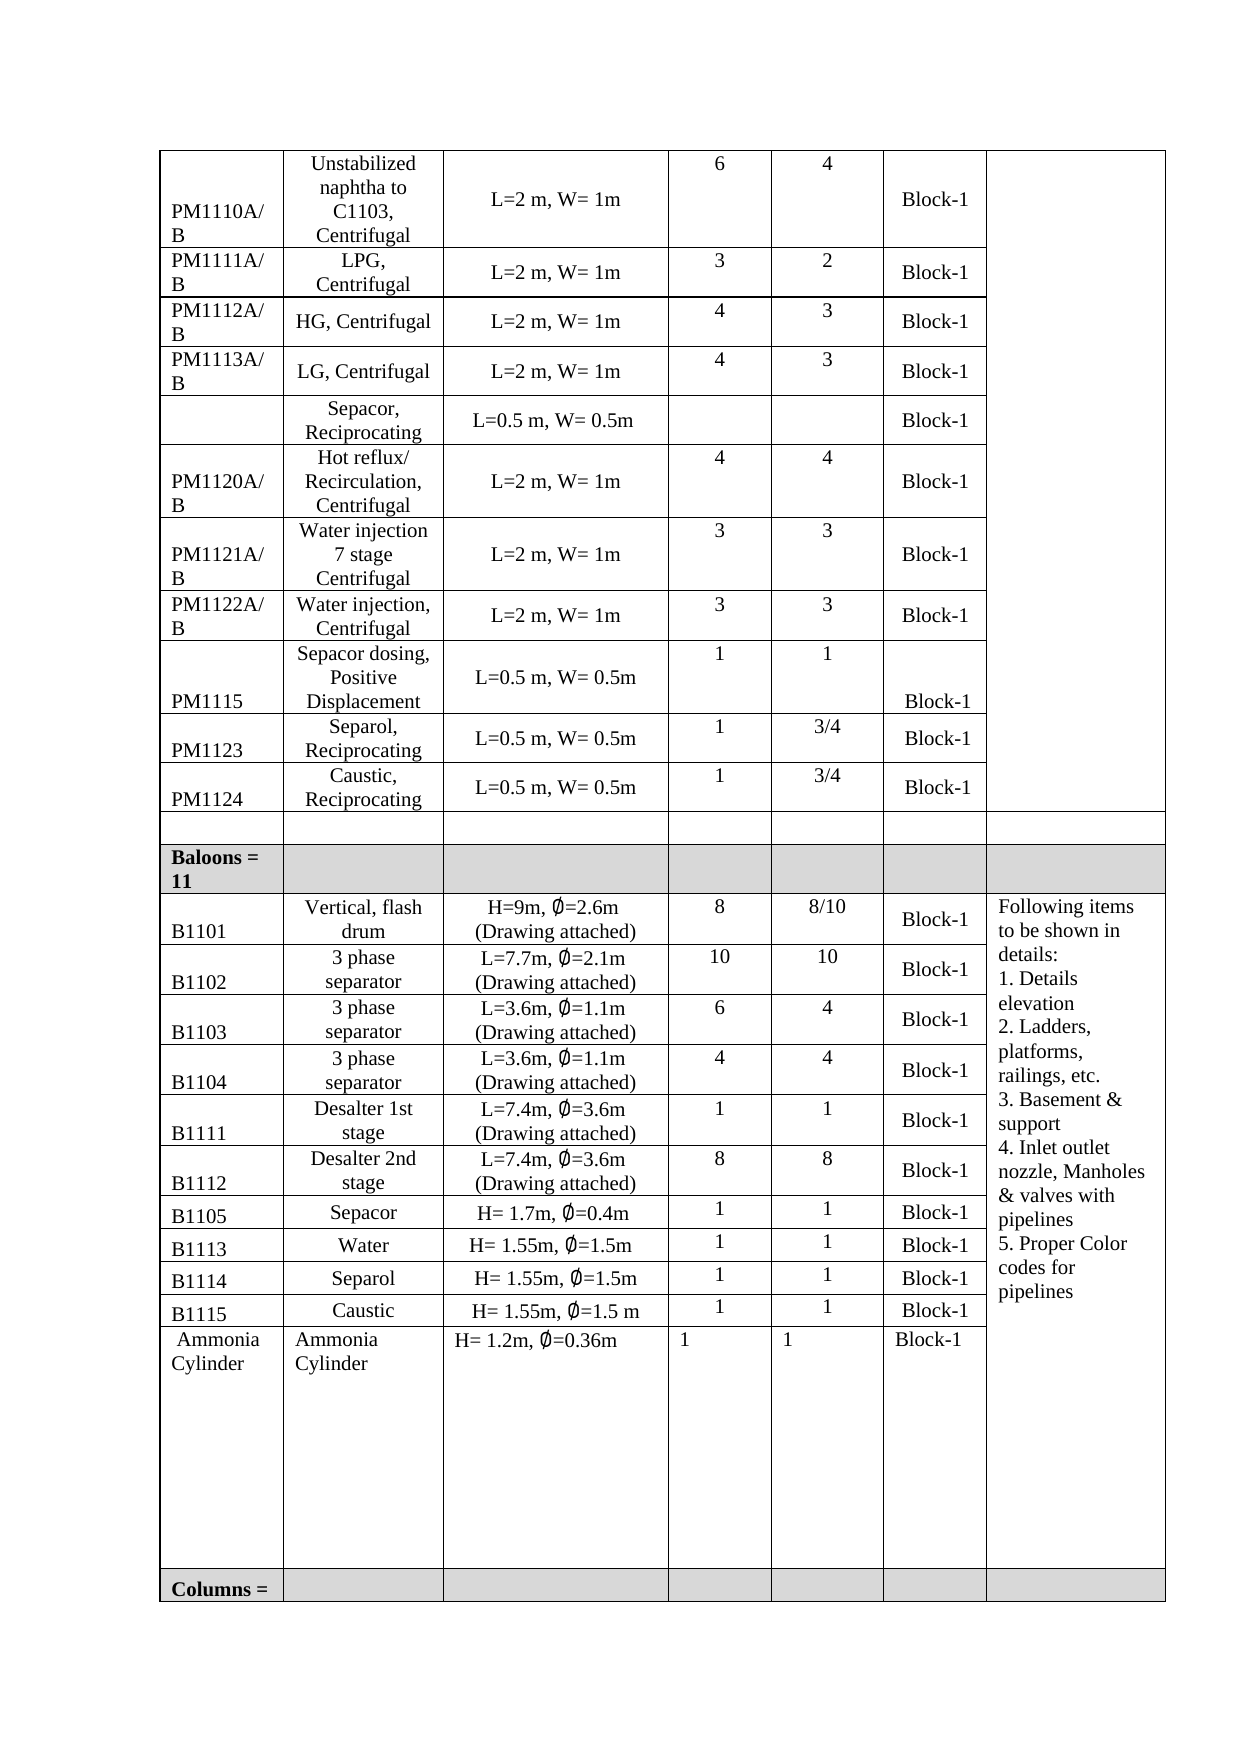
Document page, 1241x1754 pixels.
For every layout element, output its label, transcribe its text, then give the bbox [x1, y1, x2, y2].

table_cell [884, 1569, 986, 1601]
table_cell B1115 [161, 1295, 283, 1326]
table_cell B1112 [161, 1146, 283, 1195]
table_cell [772, 1569, 883, 1601]
table_cell Block-1 [884, 1262, 986, 1293]
table_cell 4 [772, 995, 883, 1044]
table_cell PM1112A/B [161, 298, 283, 346]
table_cell Hot reflux/ Recirculation, Centrifugal [284, 445, 443, 517]
table_cell L=2 m, W= 1m [444, 591, 668, 639]
table_cell 4 [669, 298, 771, 346]
table_cell B1114 [161, 1262, 283, 1293]
table_cell L=2 m, W= 1m [444, 298, 668, 346]
table_cell Block-1 [884, 763, 986, 811]
table_cell L=7.4m, ∅=3.6m (Drawing attached) [444, 1095, 668, 1145]
table_cell 4 [772, 151, 883, 247]
table_cell L=2 m, W= 1m [444, 248, 668, 296]
table_cell PM1110A/B [161, 151, 283, 247]
table_cell H= 1.7m, ∅=0.4m [444, 1196, 668, 1228]
table_cell 1 [772, 1262, 883, 1293]
table_cell 3 [772, 518, 883, 590]
table_cell B1111 [161, 1095, 283, 1145]
table_cell PM1111A/B [161, 248, 283, 296]
table_cell L=2 m, W= 1m [444, 151, 668, 247]
table_cell Separol, Reciprocating [284, 714, 443, 762]
table_cell 1 [669, 641, 771, 713]
table_cell 1 [772, 641, 883, 713]
table_cell 3 [669, 248, 771, 296]
table_cell 1 [669, 1196, 771, 1228]
table_cell 1 [669, 1229, 771, 1261]
table_cell [669, 396, 771, 444]
table_cell Block-1 [884, 1196, 986, 1228]
table_cell L=3.6m, ∅=1.1m (Drawing attached) [444, 1045, 668, 1094]
table_cell B1113 [161, 1229, 283, 1261]
table_cell LG, Centrifugal [284, 347, 443, 395]
table_cell 3 phase separator [284, 995, 443, 1044]
table_cell [772, 812, 883, 844]
table_cell 1 [669, 763, 771, 811]
table_cell Block-1 [884, 1229, 986, 1261]
table_cell Block-1 [884, 945, 986, 994]
table_cell H= 1.55m, ∅=1.5m [444, 1262, 668, 1293]
table_cell 4 [669, 1045, 771, 1094]
table_cell Block-1 [884, 1045, 986, 1094]
table_cell 1 [669, 714, 771, 762]
table_cell PM1122A/B [161, 591, 283, 639]
table_cell [987, 812, 1165, 844]
table_cell Block-1 [884, 894, 986, 943]
table_cell [884, 812, 986, 844]
table_cell 8 [669, 1146, 771, 1195]
table_cell PM1113A/B [161, 347, 283, 395]
table_cell 4 [772, 445, 883, 517]
table_cell L=7.4m, ∅=3.6m (Drawing attached) [444, 1146, 668, 1195]
table_cell 4 [669, 347, 771, 395]
table_cell Block-1 [884, 1095, 986, 1145]
table_cell 3 phase separator [284, 945, 443, 994]
table_cell Water injection 7 stage Centrifugal [284, 518, 443, 590]
table_cell [284, 1569, 443, 1601]
table_cell L=0.5 m, W= 0.5m [444, 714, 668, 762]
table_cell L=0.5 m, W= 0.5m [444, 396, 668, 444]
table_cell Caustic, Reciprocating [284, 763, 443, 811]
table_cell 8/10 [772, 894, 883, 943]
table_cell 1 [772, 1295, 883, 1326]
table_cell [669, 812, 771, 844]
table_cell [444, 845, 668, 893]
table_cell Block-1 [884, 995, 986, 1044]
table_cell [284, 812, 443, 844]
table_cell 10 [669, 945, 771, 994]
table_cell Separol [284, 1262, 443, 1293]
table_cell Desalter 1st stage [284, 1095, 443, 1145]
table_cell L=0.5 m, W= 0.5m [444, 763, 668, 811]
table_cell Sepacor [284, 1196, 443, 1228]
table_cell [444, 812, 668, 844]
table_cell B1101 [161, 894, 283, 943]
table_cell Ammonia Cylinder [284, 1327, 443, 1568]
table_cell Block-1 [884, 347, 986, 395]
table_cell Block-1 [884, 1146, 986, 1195]
table_cell 1 [669, 1327, 771, 1568]
table_cell Block-1 [884, 1327, 986, 1568]
table_cell 1 [669, 1295, 771, 1326]
table_cell [987, 1569, 1165, 1601]
table_cell Block-1 [884, 396, 986, 444]
table_cell 1 [772, 1095, 883, 1145]
table_cell 3 [669, 518, 771, 590]
table_cell Caustic [284, 1295, 443, 1326]
table_cell Baloons = 11 [161, 845, 283, 893]
table_cell 8 [669, 894, 771, 943]
table_cell [161, 812, 283, 844]
table_cell 6 [669, 151, 771, 247]
table_cell L=2 m, W= 1m [444, 445, 668, 517]
table_cell Block-1 [884, 714, 986, 762]
table_cell H= 1.55m, ∅=1.5 m [444, 1295, 668, 1326]
table_cell [444, 1569, 668, 1601]
table_cell Block-1 [884, 151, 986, 247]
table_cell Block-1 [884, 248, 986, 296]
table_cell B1105 [161, 1196, 283, 1228]
table_cell Columns = 4 [161, 1569, 283, 1601]
table_cell Block-1 [884, 518, 986, 590]
table_cell H= 1.55m, ∅=1.5m [444, 1229, 668, 1261]
table_cell 1 [772, 1229, 883, 1261]
table_cell Water injection, Centrifugal [284, 591, 443, 639]
table_cell Block-1 [884, 641, 986, 713]
table_cell PM1115 [161, 641, 283, 713]
table_cell Desalter 2nd stage [284, 1146, 443, 1195]
table_cell PM1124 [161, 763, 283, 811]
table_cell L=0.5 m, W= 0.5m [444, 641, 668, 713]
table_cell 3/4 [772, 714, 883, 762]
table_cell 1 [669, 1262, 771, 1293]
table_cell L=2 m, W= 1m [444, 518, 668, 590]
table_cell L=3.6m, ∅=1.1m (Drawing attached) [444, 995, 668, 1044]
table_cell [772, 396, 883, 444]
table_cell 1 [772, 1327, 883, 1568]
table_cell [669, 845, 771, 893]
table_cell H= 1.2m, ∅=0.36m [444, 1327, 668, 1568]
table_cell 6 [669, 995, 771, 1044]
table_cell Block-1 [884, 298, 986, 346]
table_cell Unstabilized naphtha to C1103, Centrifugal [284, 151, 443, 247]
table_cell 1 [772, 1196, 883, 1228]
table_cell 3 [772, 298, 883, 346]
table_cell H=9m, ∅=2.6m (Drawing attached) [444, 894, 668, 943]
table_cell L=7.7m, ∅=2.1m (Drawing attached) [444, 945, 668, 994]
table_cell 4 [772, 1045, 883, 1094]
table_cell Block-1 [884, 1295, 986, 1326]
table_cell Following items to be shown in details: 1. Details elevation 2. Ladders, platforms, railings, etc. 3. Basement & support 4. Inlet outlet nozzle, Manholes & valves with pipelines 5. Proper Color codes for pipelines [987, 894, 1165, 1568]
table_cell PM1123 [161, 714, 283, 762]
table_cell [161, 396, 283, 444]
table_cell L=2 m, W= 1m [444, 347, 668, 395]
table_cell 3 [772, 591, 883, 639]
table_cell [884, 845, 986, 893]
table_cell Block-1 [884, 445, 986, 517]
table_cell [284, 845, 443, 893]
table_cell 3 phase separator [284, 1045, 443, 1094]
table_cell 3 [772, 347, 883, 395]
table_cell Water [284, 1229, 443, 1261]
table_cell B1104 [161, 1045, 283, 1094]
table_cell LPG, Centrifugal [284, 248, 443, 296]
table_cell 8 [772, 1146, 883, 1195]
table_cell B1103 [161, 995, 283, 1044]
table_cell 10 [772, 945, 883, 994]
table_cell Sepacor dosing, Positive Displacement [284, 641, 443, 713]
table_cell PM1121A/B [161, 518, 283, 590]
table_cell [772, 845, 883, 893]
table_cell 4 [669, 445, 771, 517]
table_cell 3 [669, 591, 771, 639]
table_cell [987, 845, 1165, 893]
table_cell Ammonia Cylinder [161, 1327, 283, 1568]
table_cell 3/4 [772, 763, 883, 811]
table_cell Block-1 [884, 591, 986, 639]
table_cell 2 [772, 248, 883, 296]
table_cell Vertical, flash drum [284, 894, 443, 943]
table_cell Sepacor, Reciprocating [284, 396, 443, 444]
table_cell PM1120A/B [161, 445, 283, 517]
table_cell B1102 [161, 945, 283, 994]
table_cell [669, 1569, 771, 1601]
table_cell HG, Centrifugal [284, 298, 443, 346]
table_cell 1 [669, 1095, 771, 1145]
